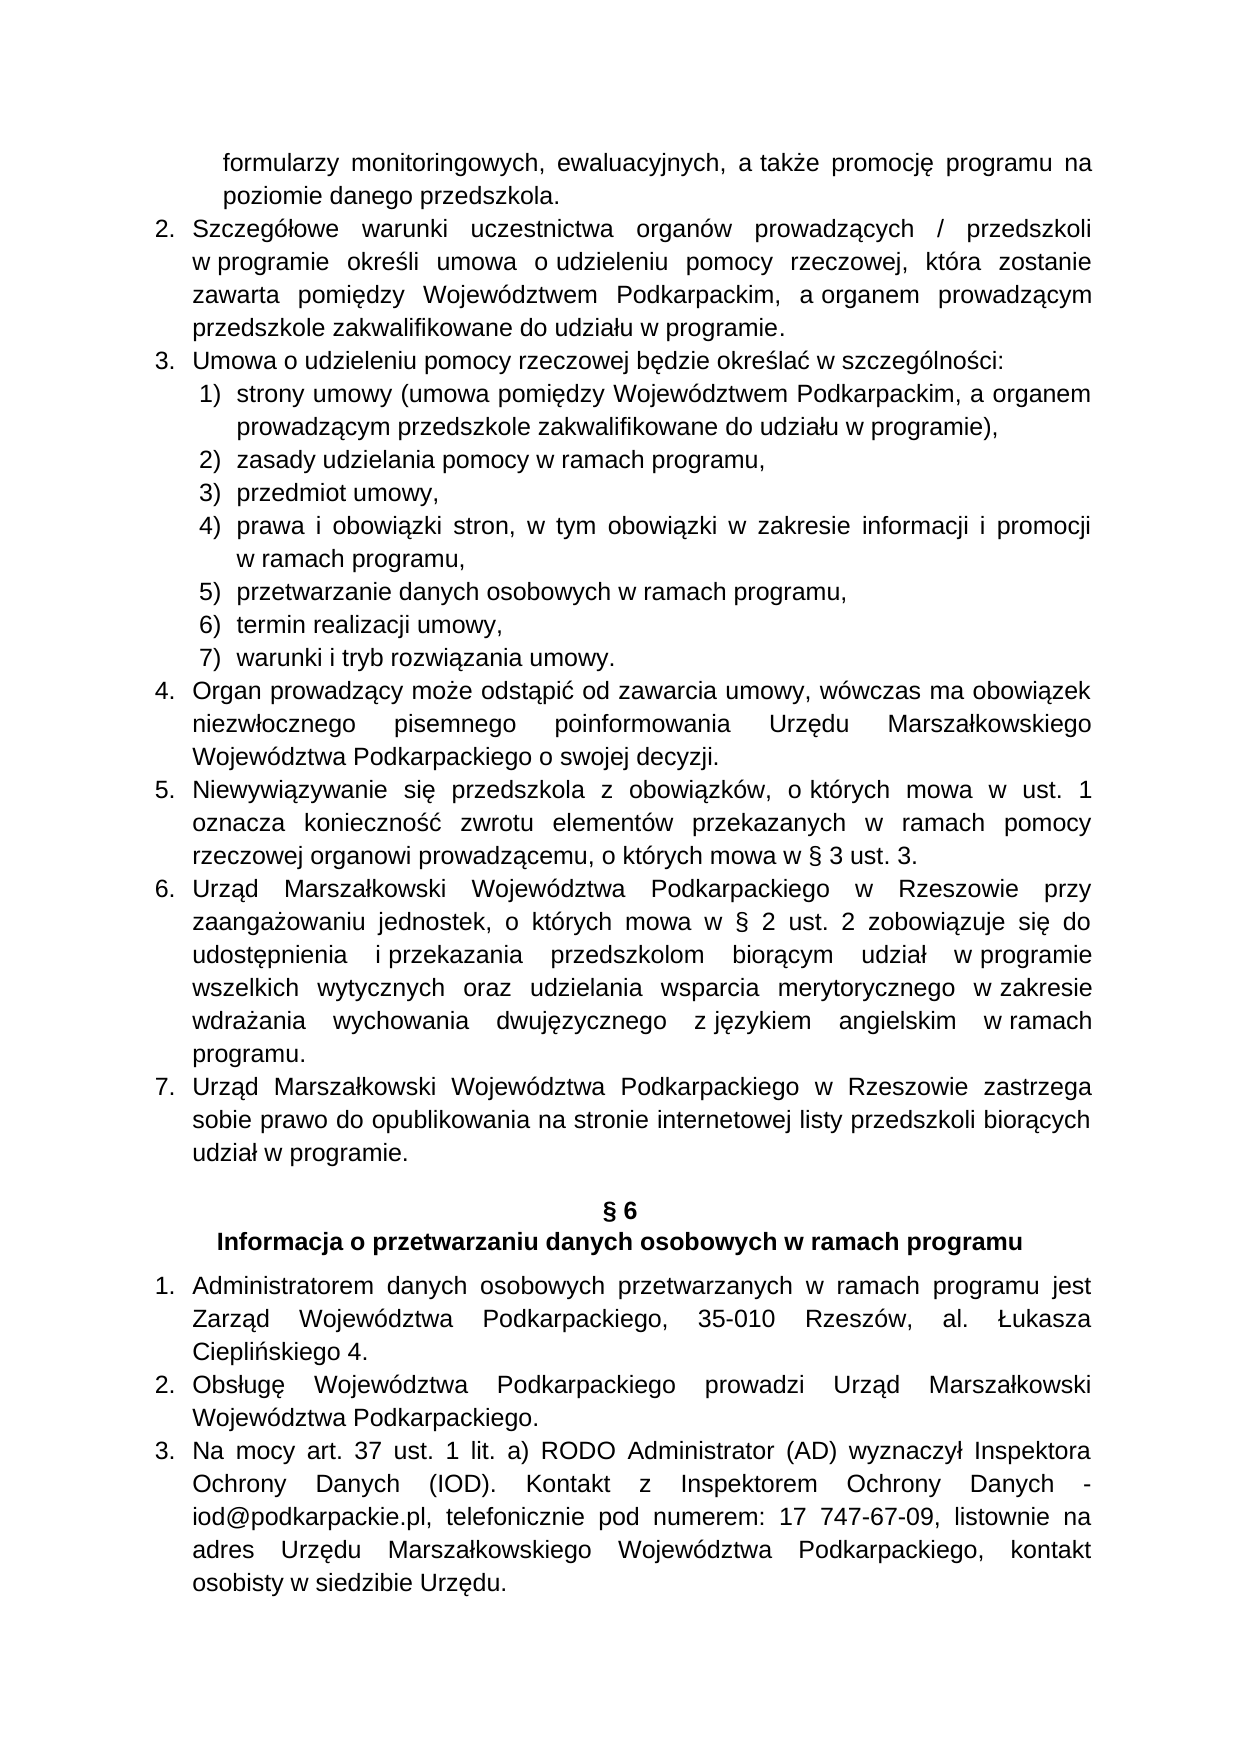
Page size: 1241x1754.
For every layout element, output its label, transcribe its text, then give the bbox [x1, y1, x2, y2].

list zasady udzielania pomocy w ramach programu, [199, 445, 1092, 474]
list prawa i obowiązki stron, w tym obowiązki w zakresie informacji i promocji w ramach programu, [199, 511, 1092, 573]
list Niewywiązywanie się przedszkola z obowiązków, o których mowa w ust. 1 oznacza konieczność zwrotu elementów przekazanych w ramach pomocy rzeczowej organowi prowadzącemu, o których mowa w § 3 ust. 3. [154, 775, 1092, 870]
list Administratorem danych osobowych przetwarzanych w ramach programu jest Zarząd Województwa Podkarpackiego, 35-010 Rzeszów, al. Łukasza Cieplińskiego 4. [154, 1271, 1092, 1366]
list Urząd Marszałkowski Województwa Podkarpackiego w Rzeszowie zastrzega sobie prawo do opublikowania na stronie internetowej listy przedszkoli biorących udział w programie. [154, 1072, 1092, 1167]
list Urząd Marszałkowski Województwa Podkarpackiego w Rzeszowie przy zaangażowaniu jednostek, o których mowa w § 2 ust. 2 zobowiązuje się do udostępnienia i przekazania przedszkolom biorącym udział w programie wszelkich wytycznych oraz udzielania wsparcia merytorycznego w zakresie wdrażania wychowania dwujęzycznego z językiem angielskim w ramach programu. [154, 874, 1092, 1068]
list warunki i tryb rozwiązania umowy. [199, 643, 1092, 672]
list termin realizacji umowy, [199, 610, 1092, 639]
list strony umowy (umowa pomiędzy Województwem Podkarpackim, a organem prowadzącym przedszkole zakwalifikowane do udziału w programie), [199, 379, 1092, 441]
list Szczegółowe warunki uczestnictwa organów prowadzących / przedszkoli w programie określi umowa o udzieleniu pomocy rzeczowej, która zostanie zawarta pomiędzy Województwem Podkarpackim, a organem prowadzącym przedszkole zakwalifikowane do udziału w programie. [154, 214, 1092, 342]
text § 6 Informacja o przetwarzaniu danych osobowych w ramach programu [148, 1196, 1092, 1256]
list Umowa o udzieleniu pomocy rzeczowej będzie określać w szczególności: [154, 346, 1092, 374]
list Na mocy art. 37 ust. 1 lit. a) RODO Administrator (AD) wyznaczył Inspektora Ochrony Danych (IOD). Kontakt z Inspektorem Ochrony Danych - iod@podkarpackie.pl, telefonicznie pod numerem: 17 747-67-09, listownie na adres Urzędu Marszałkowskiego Województwa Podkarpackiego, kontakt osobisty w siedzibie Urzędu. [154, 1436, 1092, 1597]
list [185, 148, 1092, 209]
list przedmiot umowy, [199, 478, 1092, 507]
list przetwarzanie danych osobowych w ramach programu, [199, 577, 1092, 606]
list Organ prowadzący może odstąpić od zawarcia umowy, wówczas ma obowiązek niezwłocznego pisemnego poinformowania Urzędu Marszałkowskiego Województwa Podkarpackiego o swojej decyzji. [154, 676, 1092, 771]
list Obsługę Województwa Podkarpackiego prowadzi Urząd Marszałkowski Województwa Podkarpackiego. [154, 1370, 1092, 1432]
